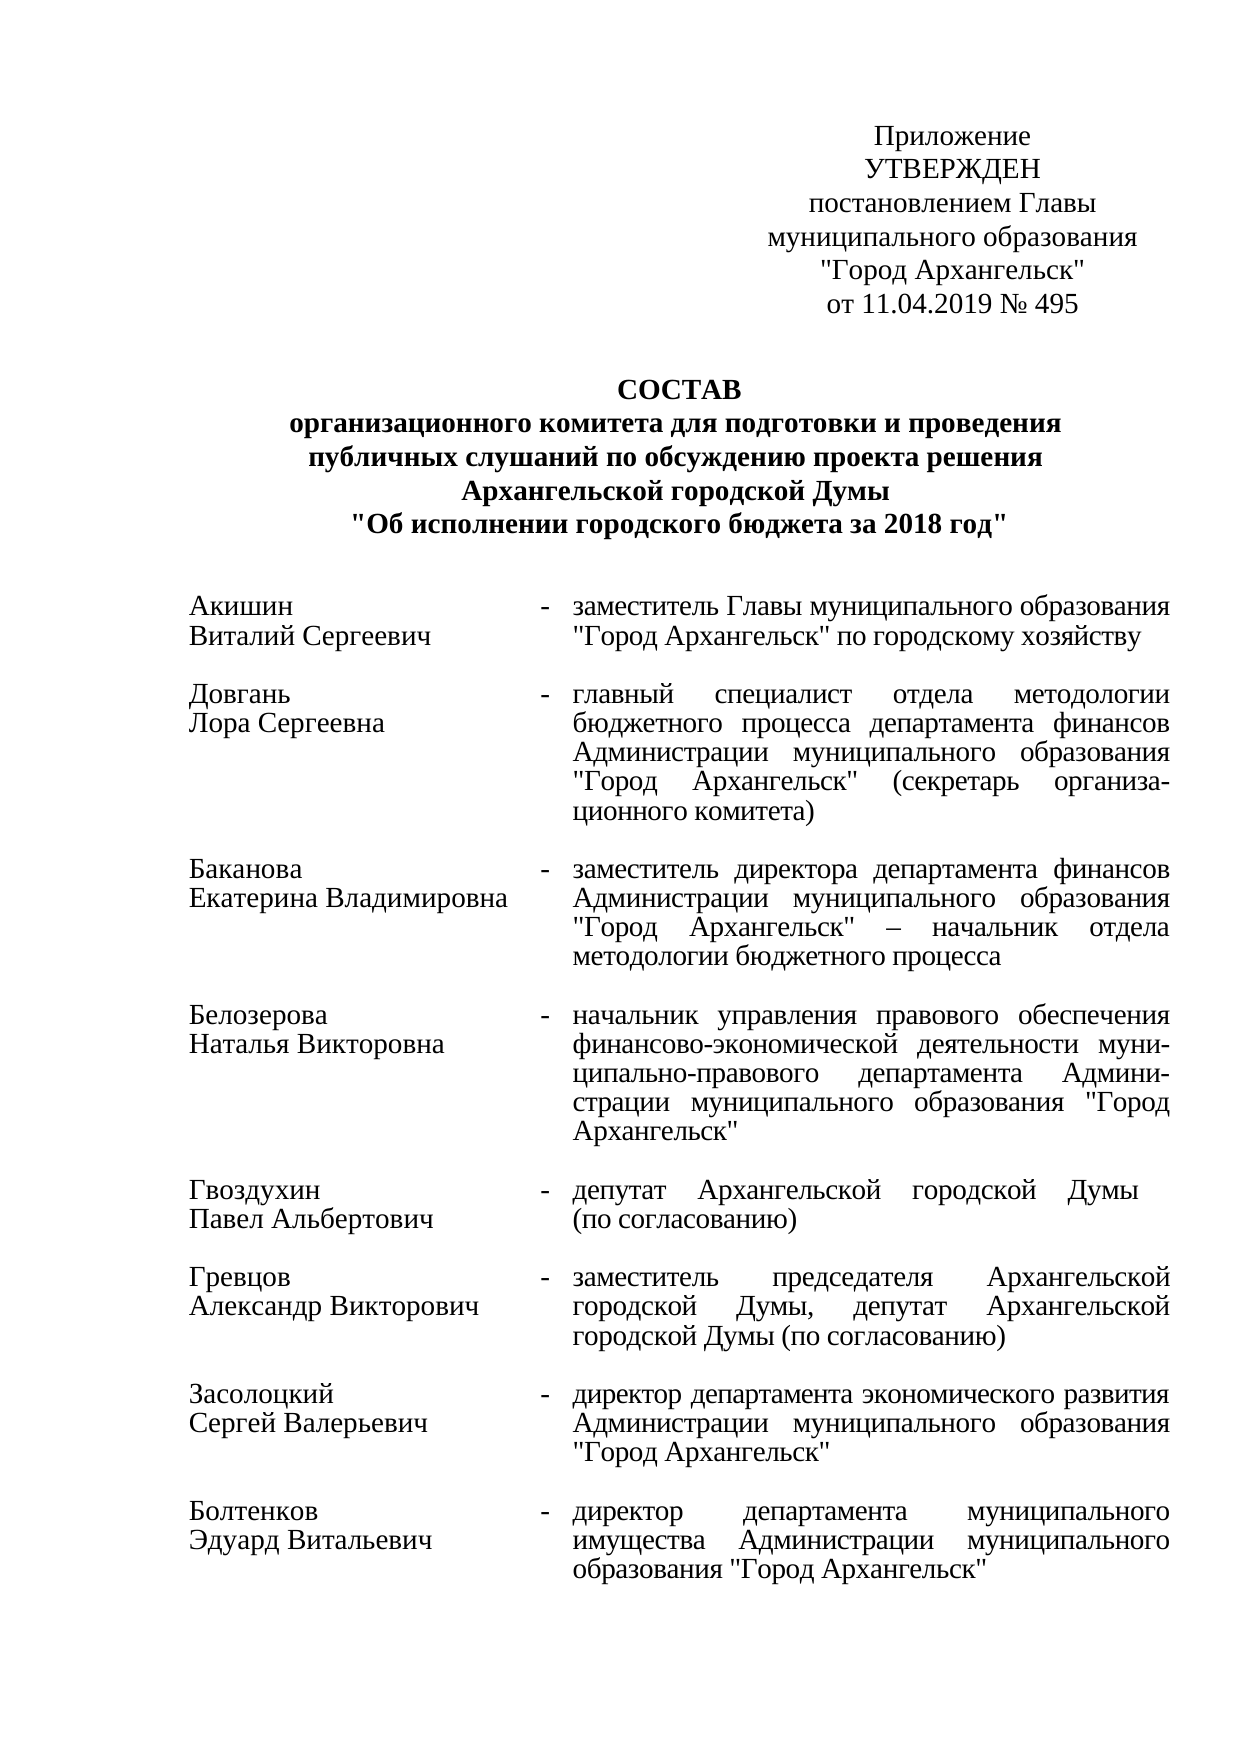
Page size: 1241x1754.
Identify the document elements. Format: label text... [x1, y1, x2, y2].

table_cell - [529, 1497, 561, 1613]
text УТВЕРЖДЕН [723, 152, 1181, 185]
table_cell Белозерова Наталья Викторовна [177, 1001, 529, 1176]
text Приложение [723, 118, 1181, 152]
table_cell депутат Архангельской городской Думы (по согласованию) [561, 1176, 1181, 1263]
table_cell Гвоздухин Павел Альбертович [177, 1176, 529, 1263]
table_cell - [529, 1176, 561, 1263]
text СОСТАВ [177, 372, 1181, 406]
table_cell Гревцов Александр Викторович [177, 1263, 529, 1380]
table_cell Засолоцкий Сергей Валерьевич [177, 1380, 529, 1497]
table_cell Довгань Лора Сергеевна [177, 680, 529, 855]
text "Город Архангельск" [723, 252, 1181, 286]
table_cell начальник управления правового обеспечения финансово-экономической деятельности муни-ципально-правового департамента Админи-страции муниципального образования "Город Архангельск" [561, 1001, 1181, 1176]
table_cell - [529, 1263, 561, 1380]
table_cell - [529, 1380, 561, 1497]
table_cell - [529, 1001, 561, 1176]
table_header - [529, 593, 561, 680]
table_header Акишин Виталий Сергеевич [177, 593, 529, 680]
table_cell Болтенков Эдуард Витальевич [177, 1497, 529, 1613]
text муниципального образования [723, 219, 1181, 252]
table_cell - [529, 855, 561, 1001]
table_cell Баканова Екатерина Владимировна [177, 855, 529, 1001]
table_cell директор департамента экономического развития Администрации муниципального образования "Город Архангельск" [561, 1380, 1181, 1497]
table_cell главный специалист отдела методологии бюджетного процесса департамента финансов Администрации муниципального образования "Город Архангельск" (секретарь организа-ционного комитета) [561, 680, 1181, 855]
table_cell - [529, 680, 561, 855]
table_cell директор департамента муниципального имущества Администрации муниципального образования "Город Архангельск" [561, 1497, 1181, 1613]
table_cell заместитель председателя Архангельской городской Думы, депутат Архангельской городской Думы (по согласованию) [561, 1263, 1181, 1380]
table_header заместитель Главы муниципального образования "Город Архангельск" по городскому хозяйству [561, 593, 1181, 680]
text от 11.04.2019 № 495 [723, 286, 1181, 319]
table_cell заместитель директора департамента финансов Администрации муниципального образования "Город Архангельск" – начальник отдела методологии бюджетного процесса [561, 855, 1181, 1001]
text постановлением Главы [723, 185, 1181, 219]
text организационного комитета для подготовки и проведения публичных слушаний по обсуждению проекта решения Архангельской городской Думы "Об исполнении городского бюджета за 2018 год" [177, 406, 1181, 540]
